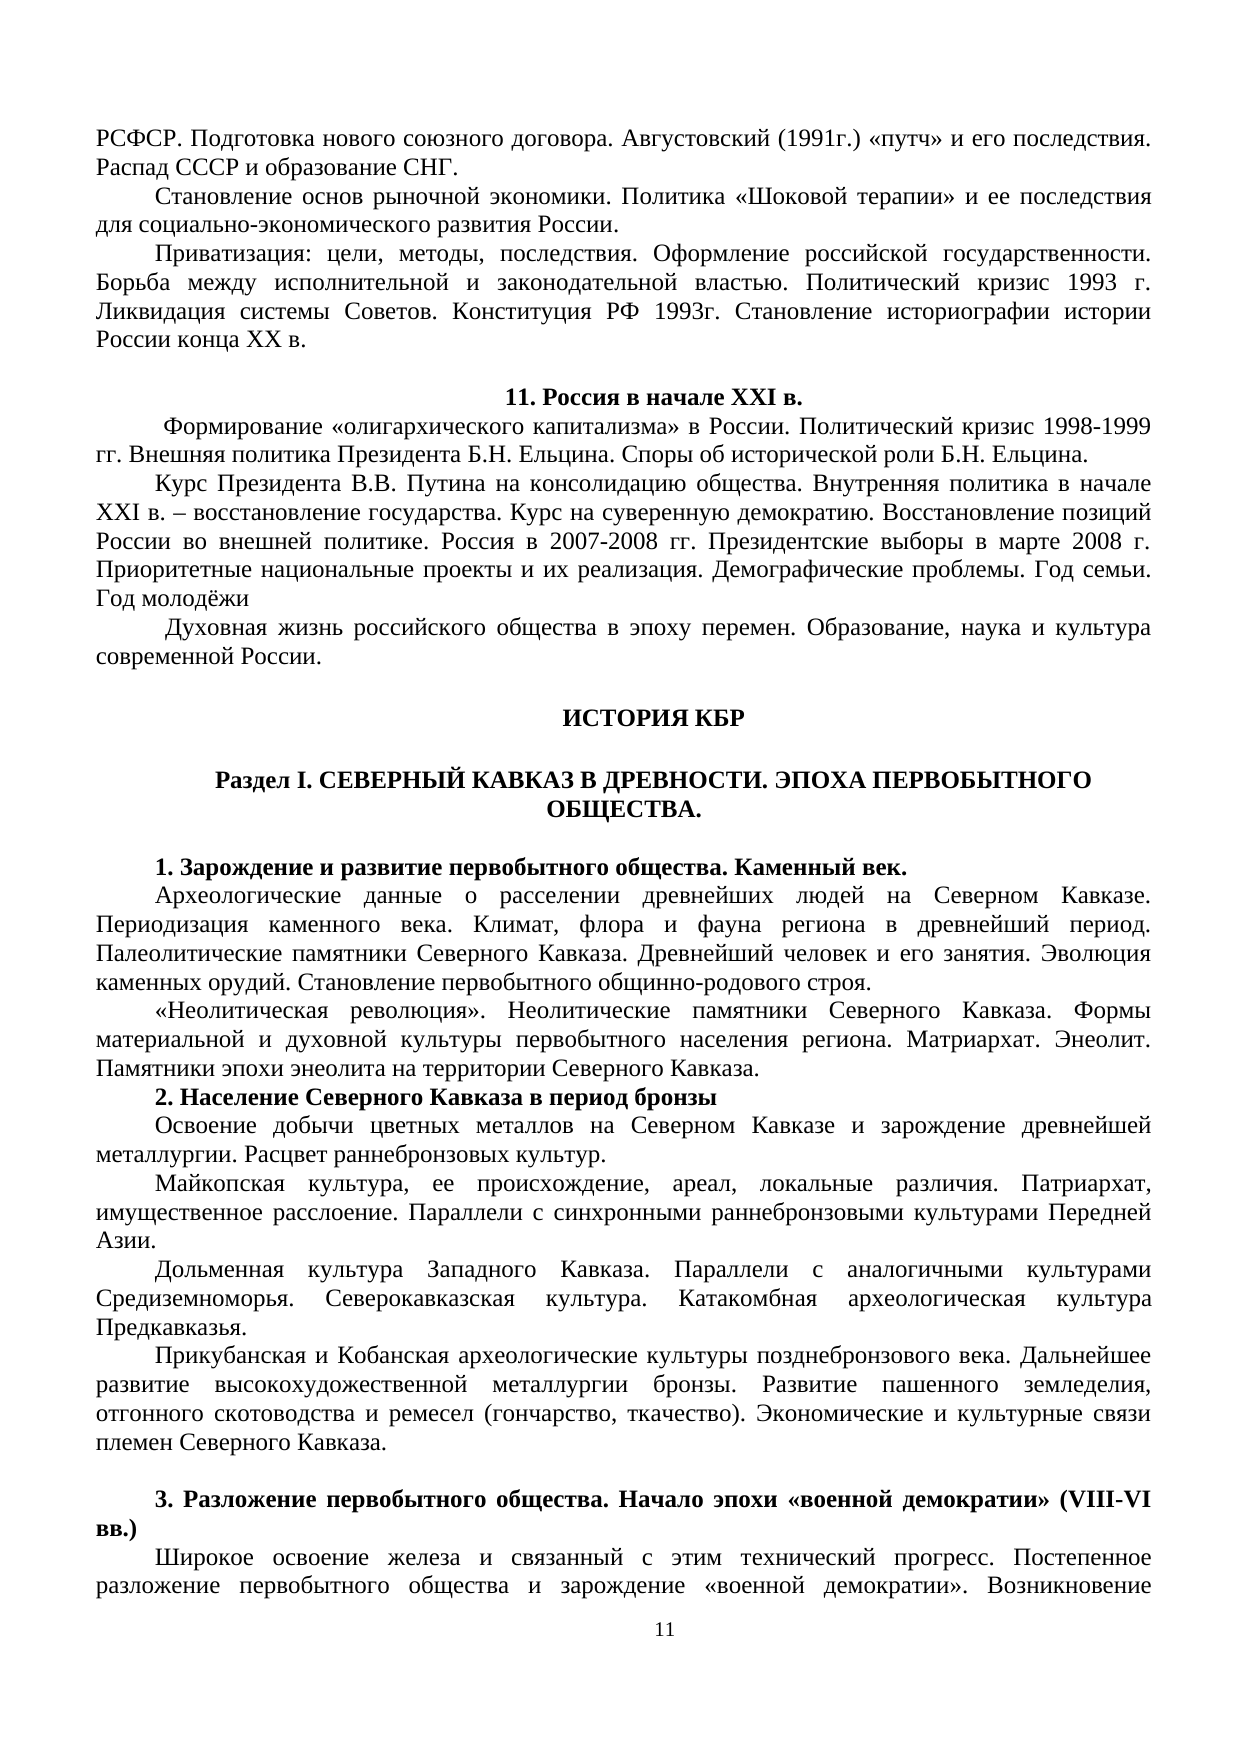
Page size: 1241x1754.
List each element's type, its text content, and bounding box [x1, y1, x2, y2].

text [96, 1542, 1152, 1599]
text 3. Разложение первобытного общества. Начало эпохи «военной демократии» (VIII-VI вв.) [96, 1484, 1152, 1542]
text 1. Зарождение и развитие первобытного общества. Каменный век. [96, 852, 1152, 880]
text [96, 123, 1152, 181]
text Освоение добычи цветных металлов на Северном Кавказе и зарождение древнейшей металлургии. Расцвет раннебронзовых культур. [96, 1110, 1152, 1168]
text Духовная жизнь российского общества в эпоху перемен. Образование, наука и культура современной России. [96, 612, 1152, 669]
text Археологические данные о расселении древнейших людей на Северном Кавказе. Периодизация каменного века. Климат, флора и фауна региона в древнейший период. Палеолитические памятники Северного Кавказа. Древнейший человек и его занятия. Эволюция каменных орудий. Становление первобытного общинно-родового строя. [96, 880, 1152, 995]
text Прикубанская и Кобанская археологические культуры позднебронзового века. Дальнейшее развитие высокохудожественной металлургии бронзы. Развитие пашенного земледелия, отгонного скотоводства и ремесел (гончарство, ткачество). Экономические и культурные связи племен Северного Кавказа. [96, 1340, 1152, 1455]
text Курс Президента В.В. Путина на консолидацию общества. Внутренняя политика в начале XXI в. – восстановление государства. Курс на суверенную демократию. Восстановление позиций России во внешней политике. Россия в 2007-2008 гг. Президентские выборы в марте 2008 г. Приоритетные национальные проекты и их реализация. Демографические проблемы. Год семьи. Год молодёжи [96, 468, 1152, 612]
text «Неолитическая революция». Неолитические памятники Северного Кавказа. Формы материальной и духовной культуры первобытного населения региона. Матриархат. Энеолит. Памятники эпохи энеолита на территории Северного Кавказа. [96, 995, 1152, 1082]
text Становление основ рыночной экономики. Политика «Шоковой терапии» и ее последствия для социально-экономического развития России. [96, 181, 1152, 238]
text Приватизация: цели, методы, последствия. Оформление российской государственности. Борьба между исполнительной и законодательной властью. Политический кризис 1993 г. Ликвидация системы Советов. Конституция РФ 1993г. Становление историографии истории России конца ХХ в. [96, 238, 1152, 353]
text 11. Россия в начале XXI в. [96, 382, 1152, 411]
text Дольменная культура Западного Кавказа. Параллели с аналогичными культурами Средиземноморья. Северокавказская культура. Катакомбная археологическая культура Предкавказья. [96, 1254, 1152, 1340]
subtitle 2. Население Северного Кавказа в период бронзы [96, 1082, 1152, 1110]
text Формирование «олигархического капитализма» в России. Политический кризис 1998-1999 гг. Внешняя политика Президента Б.Н. Ельцина. Споры об исторической роли Б.Н. Ельцина. [96, 411, 1152, 468]
text Раздел I. СЕВЕРНЫЙ КАВКАЗ В ДРЕВНОСТИ. ЭПОХА ПЕРВОБЫТНОГО ОБЩЕСТВА. [96, 765, 1152, 823]
text ИСТОРИЯ КБР [96, 703, 1152, 732]
text Майкопская культура, ее происхождение, ареал, локальные различия. Патриархат, имущественное расслоение. Параллели с синхронными раннебронзовыми культурами Передней Азии. [96, 1168, 1152, 1254]
